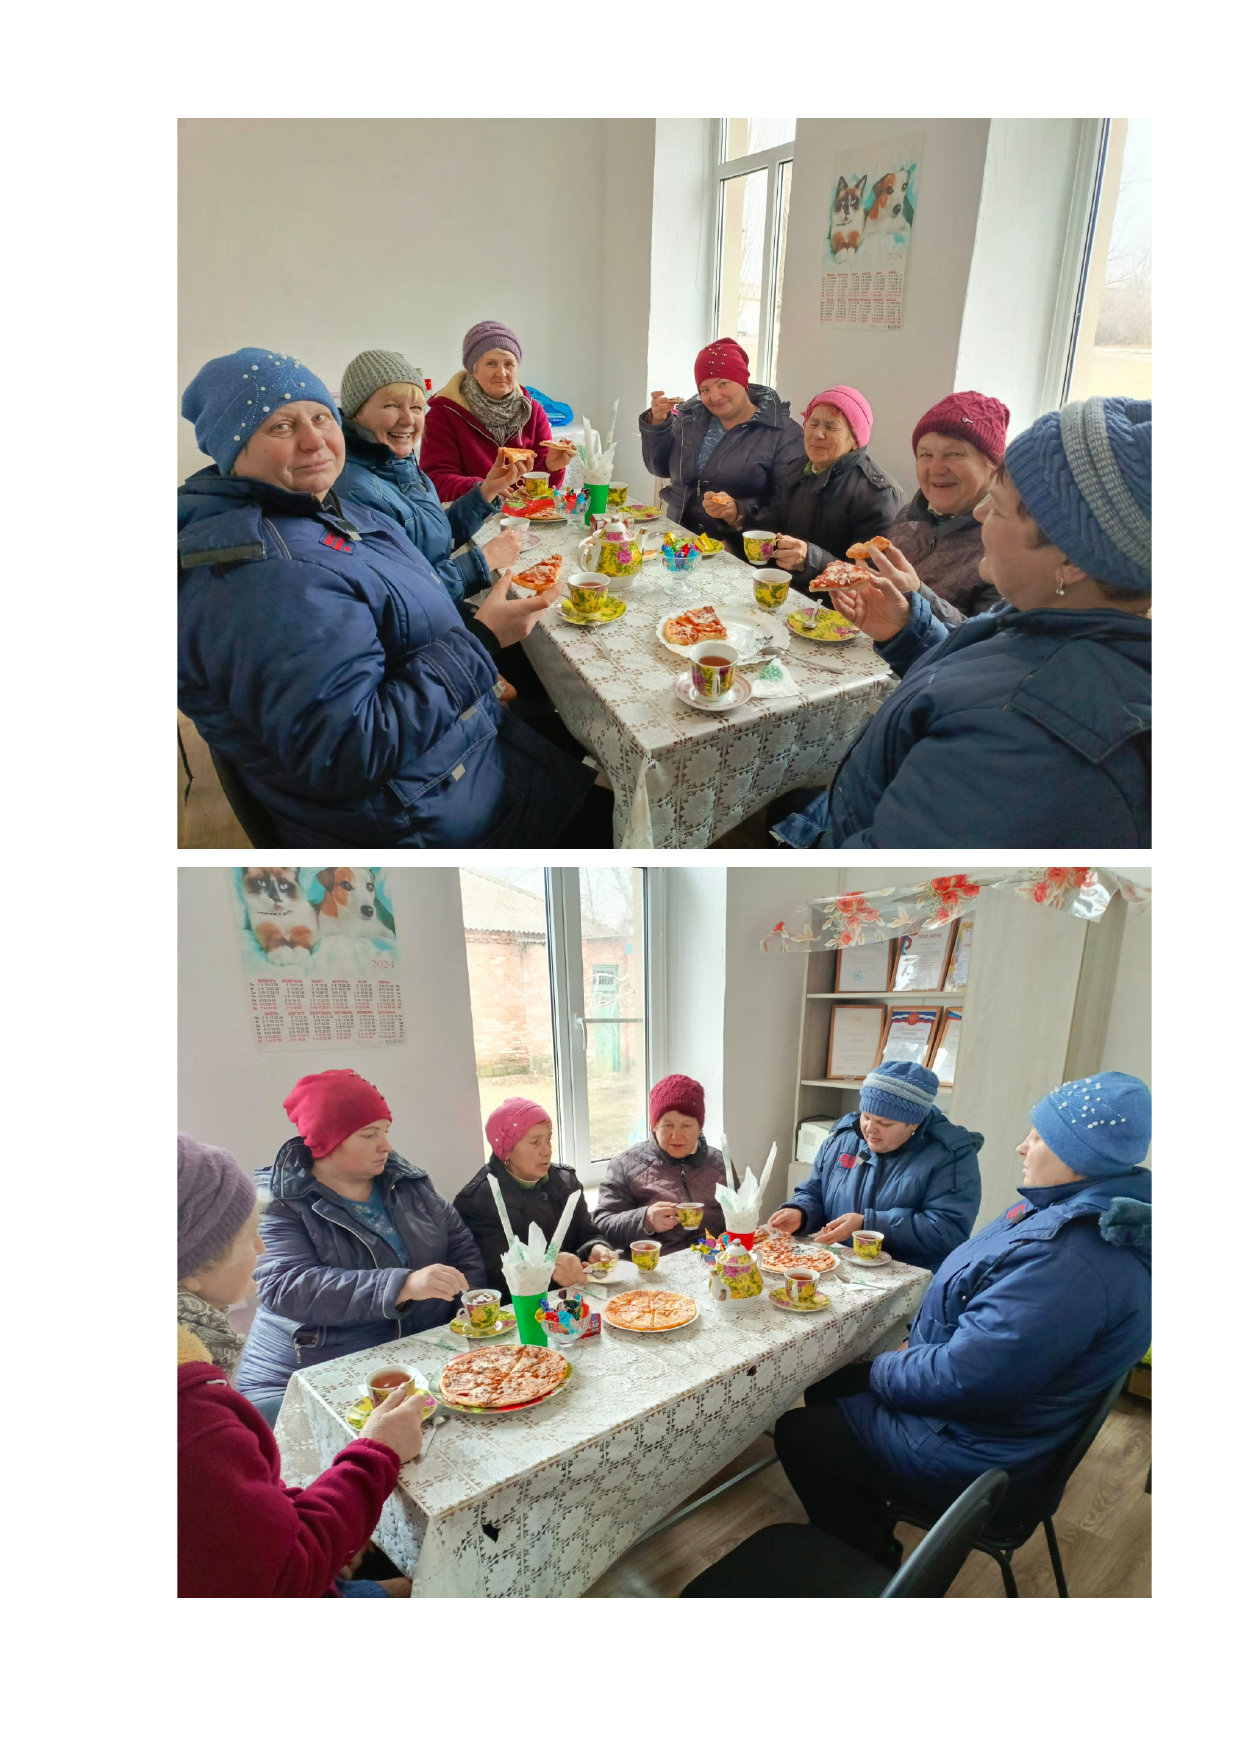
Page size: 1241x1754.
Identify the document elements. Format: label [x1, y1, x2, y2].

picture [177, 867, 1152, 1598]
picture [177, 118, 1152, 849]
